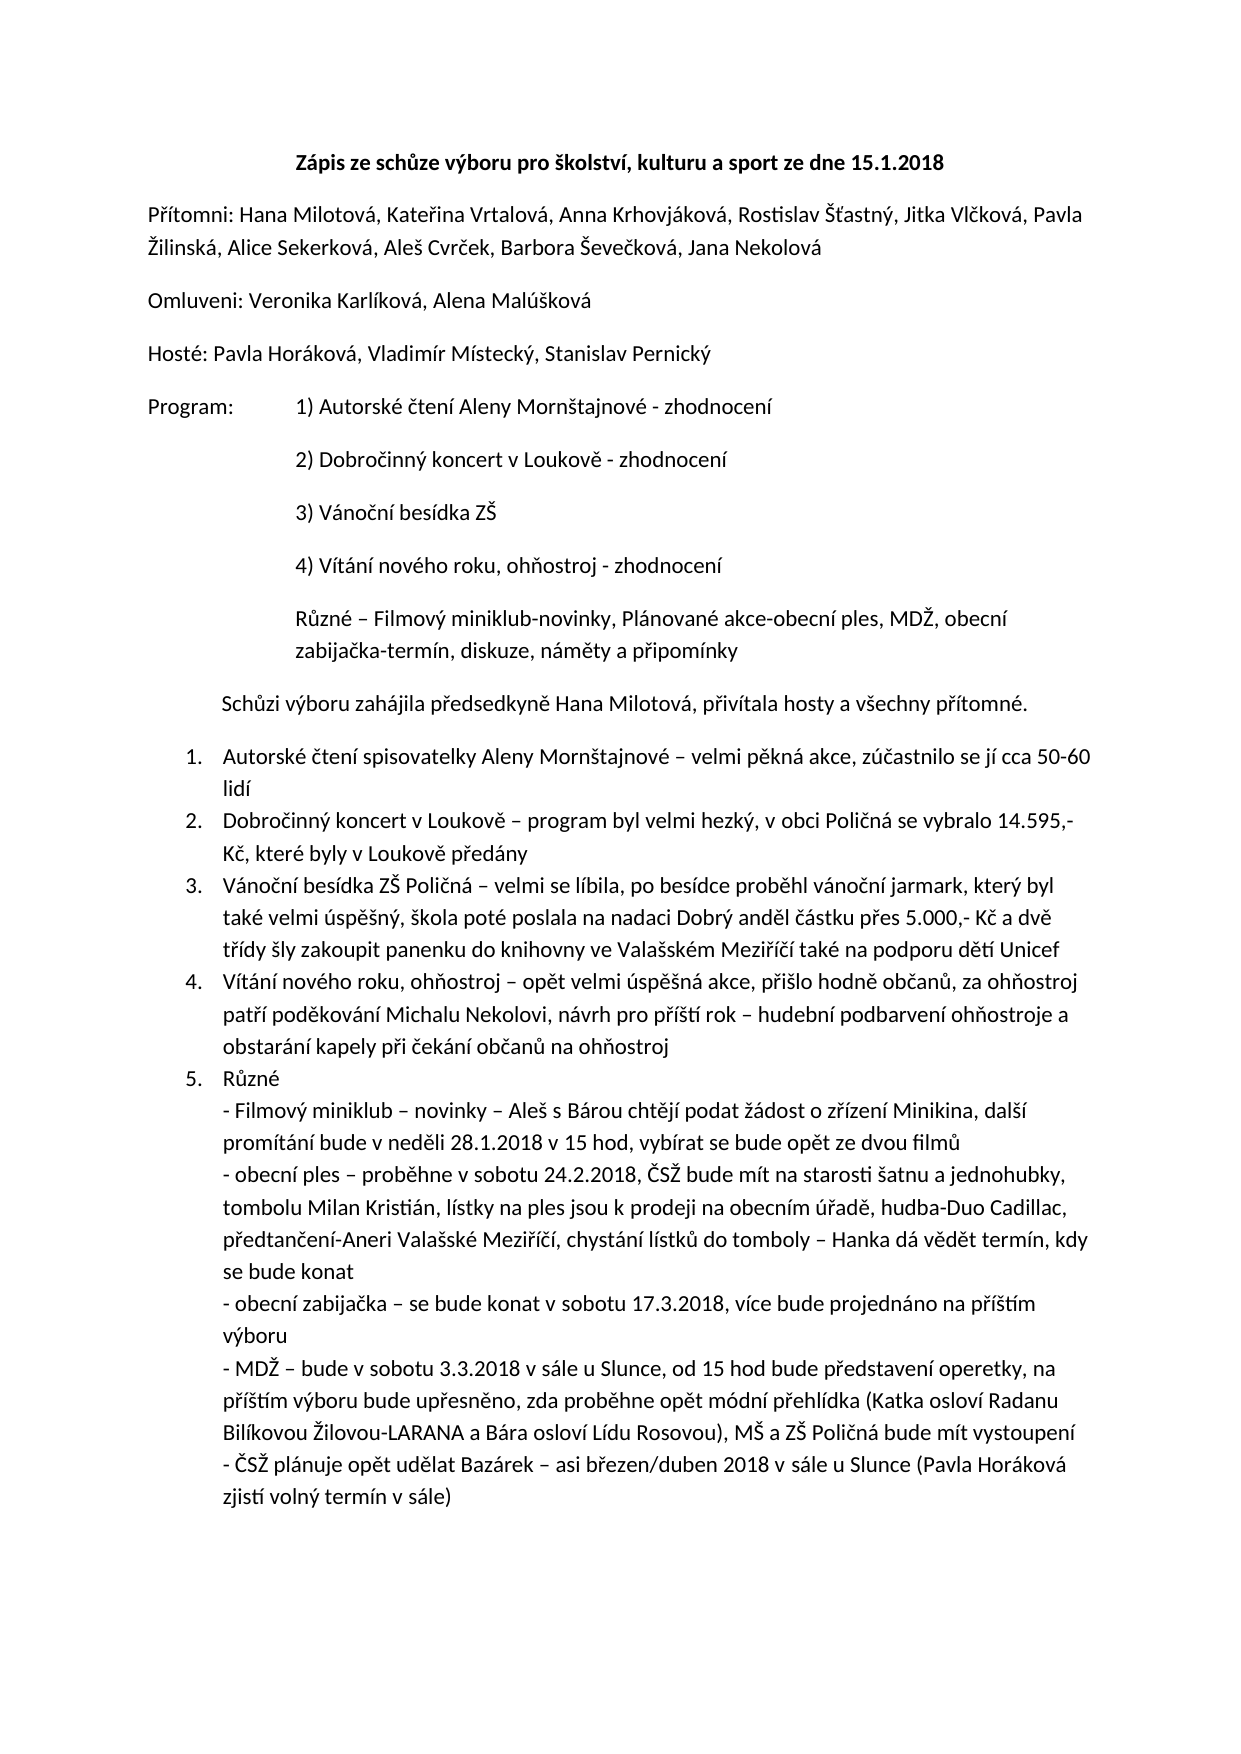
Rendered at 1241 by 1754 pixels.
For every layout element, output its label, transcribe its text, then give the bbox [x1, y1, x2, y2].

list - obecní ples – proběhne v sobotu 24.2.2018, ČSŽ bude mít na starosti šatnu a jednohubky, tombolu Milan Kristián, lístky na ples jsou k prodeji na obecním úřadě, hudba-Duo Cadillac, předtančení-Aneri Valašské Meziříčí, chystání lístků do tomboly – Hanka dá vědět termín, kdy se bude konat [223, 1161, 1093, 1285]
list Vítání nového roku, ohňostroj – opět velmi úspěšná akce, přišlo hodně občanů, za ohňostroj patří poděkování Michalu Nekolovi, návrh pro příští rok – hudební podbarvení ohňostroje a obstarání kapely při čekání občanů na ohňostroj [185, 967, 1093, 1060]
text Program: 1) Autorské čtení Aleny Mornštajnové - zhodnocení [148, 392, 1093, 420]
text Přítomni: Hana Milotová, Kateřina Vrtalová, Anna Krhovjáková, Rostislav Šťastný, Jitka Vlčková, Pavla Žilinská, Alice Sekerková, Aleš Cvrček, Barbora Ševečková, Jana Nekolová [148, 201, 1093, 261]
text 2) Dobročinný koncert v Loukově - zhodnocení [221, 445, 1093, 473]
list - Filmový miniklub – novinky – Aleš s Bárou chtějí podat žádost o zřízení Minikina, další promítání bude v neděli 28.1.2018 v 15 hod, vybírat se bude opět ze dvou filmů [223, 1096, 1093, 1156]
text Hosté: Pavla Horáková, Vladimír Místecký, Stanislav Pernický [148, 339, 1093, 367]
text 4) Vítání nového roku, ohňostroj - zhodnocení [221, 551, 1093, 579]
text Různé – Filmový miniklub-novinky, Plánované akce-obecní ples, MDŽ, obecní zabijačka-termín, diskuze, náměty a připomínky [295, 604, 1093, 664]
list - obecní zabijačka – se bude konat v sobotu 17.3.2018, více bude projednáno na příštím výboru [223, 1289, 1093, 1349]
list Různé [185, 1064, 1093, 1092]
list - MDŽ – bude v sobotu 3.3.2018 v sále u Slunce, od 15 hod bude představení operetky, na příštím výboru bude upřesněno, zda proběhne opět módní přehlídka (Katka osloví Radanu Bilíkovou Žilovou-LARANA a Bára osloví Lídu Rosovou), MŠ a ZŠ Poličná bude mít vystoupení [223, 1354, 1093, 1446]
list Autorské čtení spisovatelky Aleny Mornštajnové – velmi pěkná akce, zúčastnilo se jí cca 50-60 lidí [185, 742, 1093, 802]
list - ČSŽ plánuje opět udělat Bazárek – asi březen/duben 2018 v sále u Slunce (Pavla Horáková zjistí volný termín v sále) [223, 1450, 1093, 1511]
text Schůzi výboru zahájila předsedkyně Hana Milotová, přivítala hosty a všechny přítomné. [221, 689, 1093, 717]
text Omluveni: Veronika Karlíková, Alena Malúšková [148, 286, 1093, 314]
text 3) Vánoční besídka ZŠ [221, 498, 1093, 526]
text Zápis ze schůze výboru pro školství, kulturu a sport ze dne 15.1.2018 [148, 148, 1093, 176]
list Dobročinný koncert v Loukově – program byl velmi hezký, v obci Poličná se vybralo 14.595,- Kč, které byly v Loukově předány [185, 807, 1093, 867]
list Vánoční besídka ZŠ Poličná – velmi se líbila, po besídce proběhl vánoční jarmark, který byl také velmi úspěšný, škola poté poslala na nadaci Dobrý anděl částku přes 5.000,- Kč a dvě třídy šly zakoupit panenku do knihovny ve Valašském Meziříčí také na podporu dětí Unicef [185, 871, 1093, 963]
